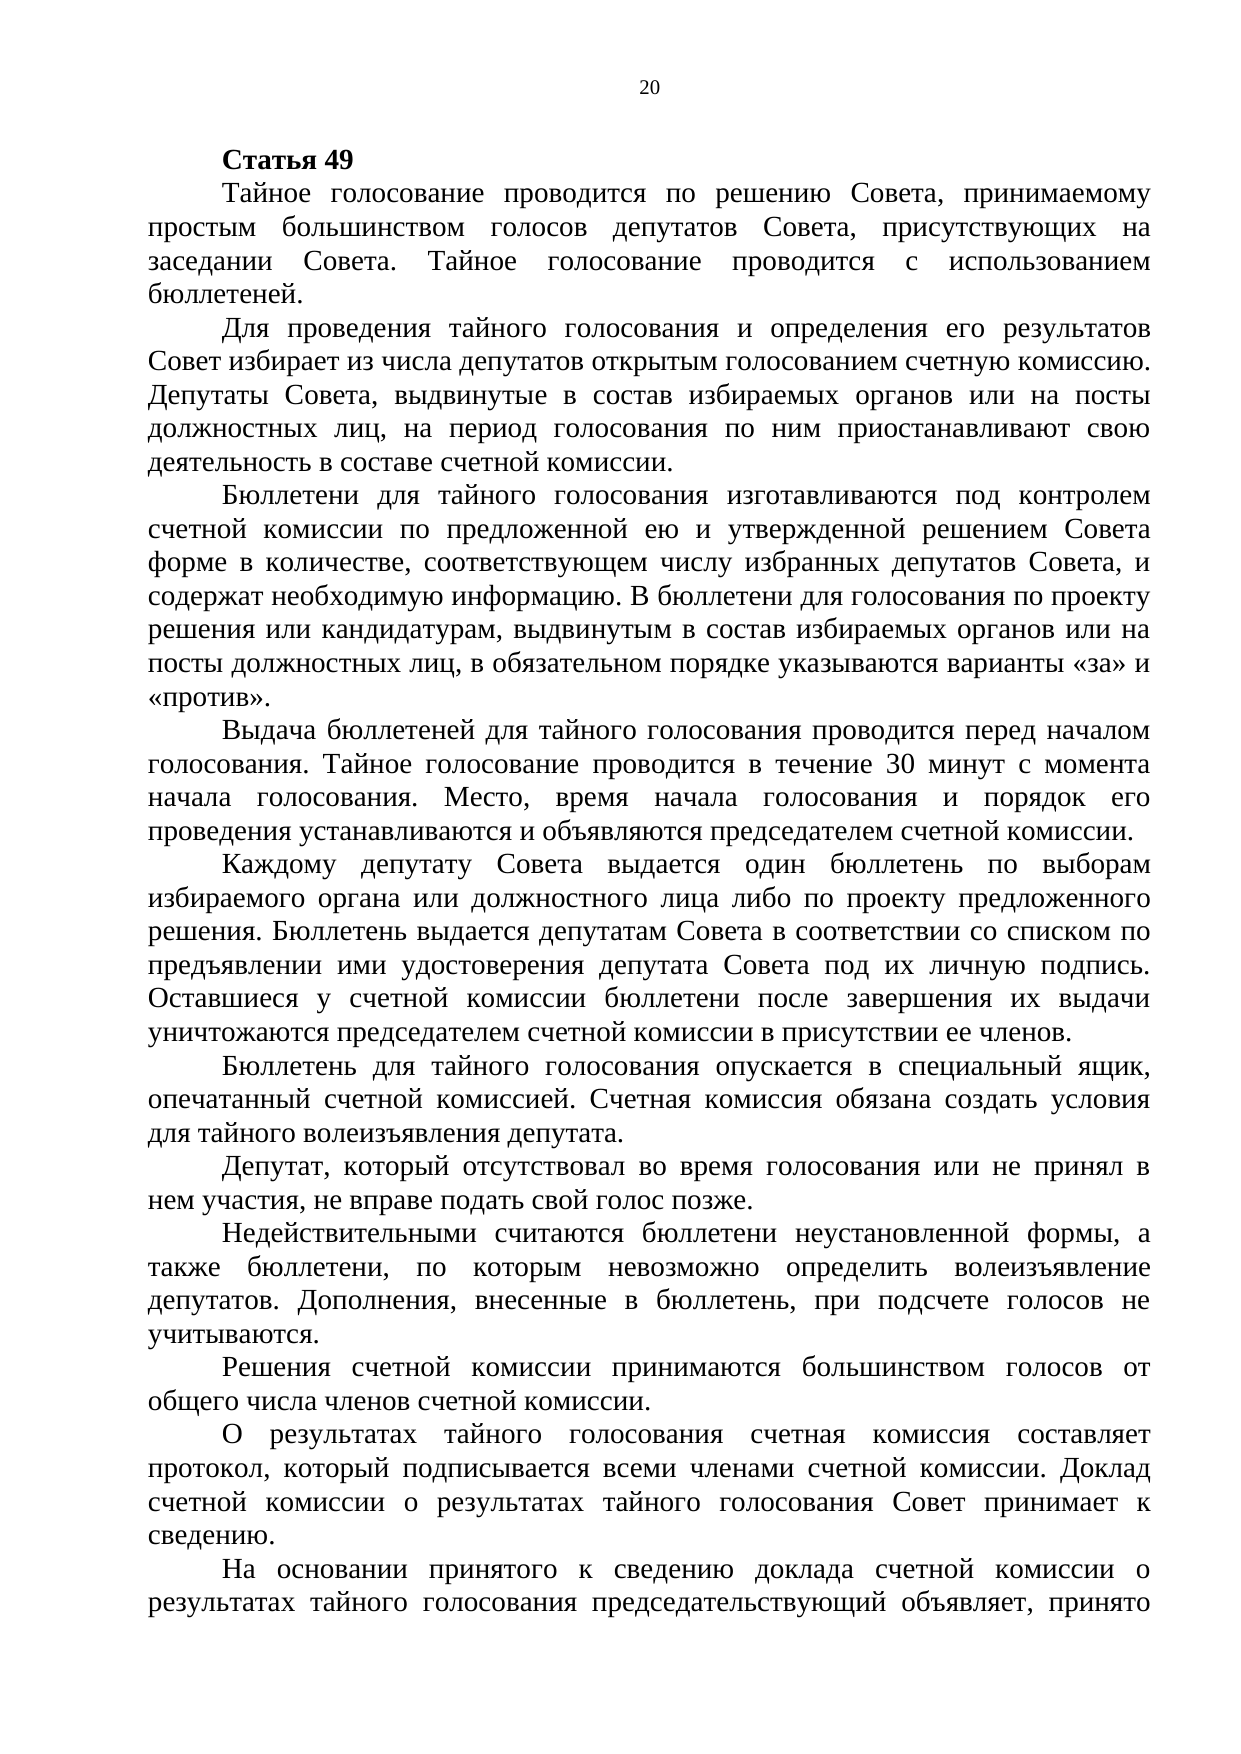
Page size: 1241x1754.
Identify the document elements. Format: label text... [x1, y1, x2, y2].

text Для проведения тайного голосования и определения его результатов Совет избирает из числа депутатов открытым голосованием счетную комиссию. Депутаты Совета, выдвинутые в состав избираемых органов или на посты должностных лиц, на период голосования по ним приостанавливают свою деятельность в составе счетной комиссии. [148, 310, 1152, 477]
text Каждому депутату Совета выдается один бюллетень по выборам избираемого органа или должностного лица либо по проекту предложенного решения. Бюллетень выдается депутатам Совета в соответствии со списком по предъявлении ими удостоверения депутата Совета под их личную подпись. Оставшиеся у счетной комиссии бюллетени после завершения их выдачи уничтожаются председателем счетной комиссии в присутствии ее членов. [148, 846, 1152, 1048]
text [148, 1551, 1152, 1618]
text Тайное голосование проводится по решению Совета, принимаемому простым большинством голосов депутатов Совета, присутствующих на заседании Совета. Тайное голосование проводится с использованием бюллетеней. [148, 176, 1152, 310]
text Статья 49 [148, 142, 1152, 176]
text Бюллетень для тайного голосования опускается в специальный ящик, опечатанный счетной комиссией. Счетная комиссия обязана создать условия для тайного волеизъявления депутата. [148, 1048, 1152, 1148]
text Недействительными считаются бюллетени неустановленной формы, а также бюллетени, по которым невозможно определить волеизъявление депутатов. Дополнения, внесенные в бюллетень, при подсчете голосов не учитываются. [148, 1215, 1152, 1349]
text О результатах тайного голосования счетная комиссия составляет протокол, который подписывается всеми членами счетной комиссии. Доклад счетной комиссии о результатах тайного голосования Совет принимает к сведению. [148, 1417, 1152, 1551]
text Бюллетени для тайного голосования изготавливаются под контролем счетной комиссии по предложенной ею и утвержденной решением Совета форме в количестве, соответствующем числу избранных депутатов Совета, и содержат необходимую информацию. В бюллетени для голосования по проекту решения или кандидатурам, выдвинутым в состав избираемых органов или на посты должностных лиц, в обязательном порядке указываются варианты «за» и «против». [148, 477, 1152, 712]
text Выдача бюллетеней для тайного голосования проводится перед началом голосования. Тайное голосование проводится в течение 30 минут с момента начала голосования. Место, время начала голосования и порядок его проведения устанавливаются и объявляются председателем счетной комиссии. [148, 712, 1152, 846]
text Депутат, который отсутствовал во время голосования или не принял в нем участия, не вправе подать свой голос позже. [148, 1148, 1152, 1215]
text Решения счетной комиссии принимаются большинством голосов от общего числа членов счетной комиссии. [148, 1349, 1152, 1417]
